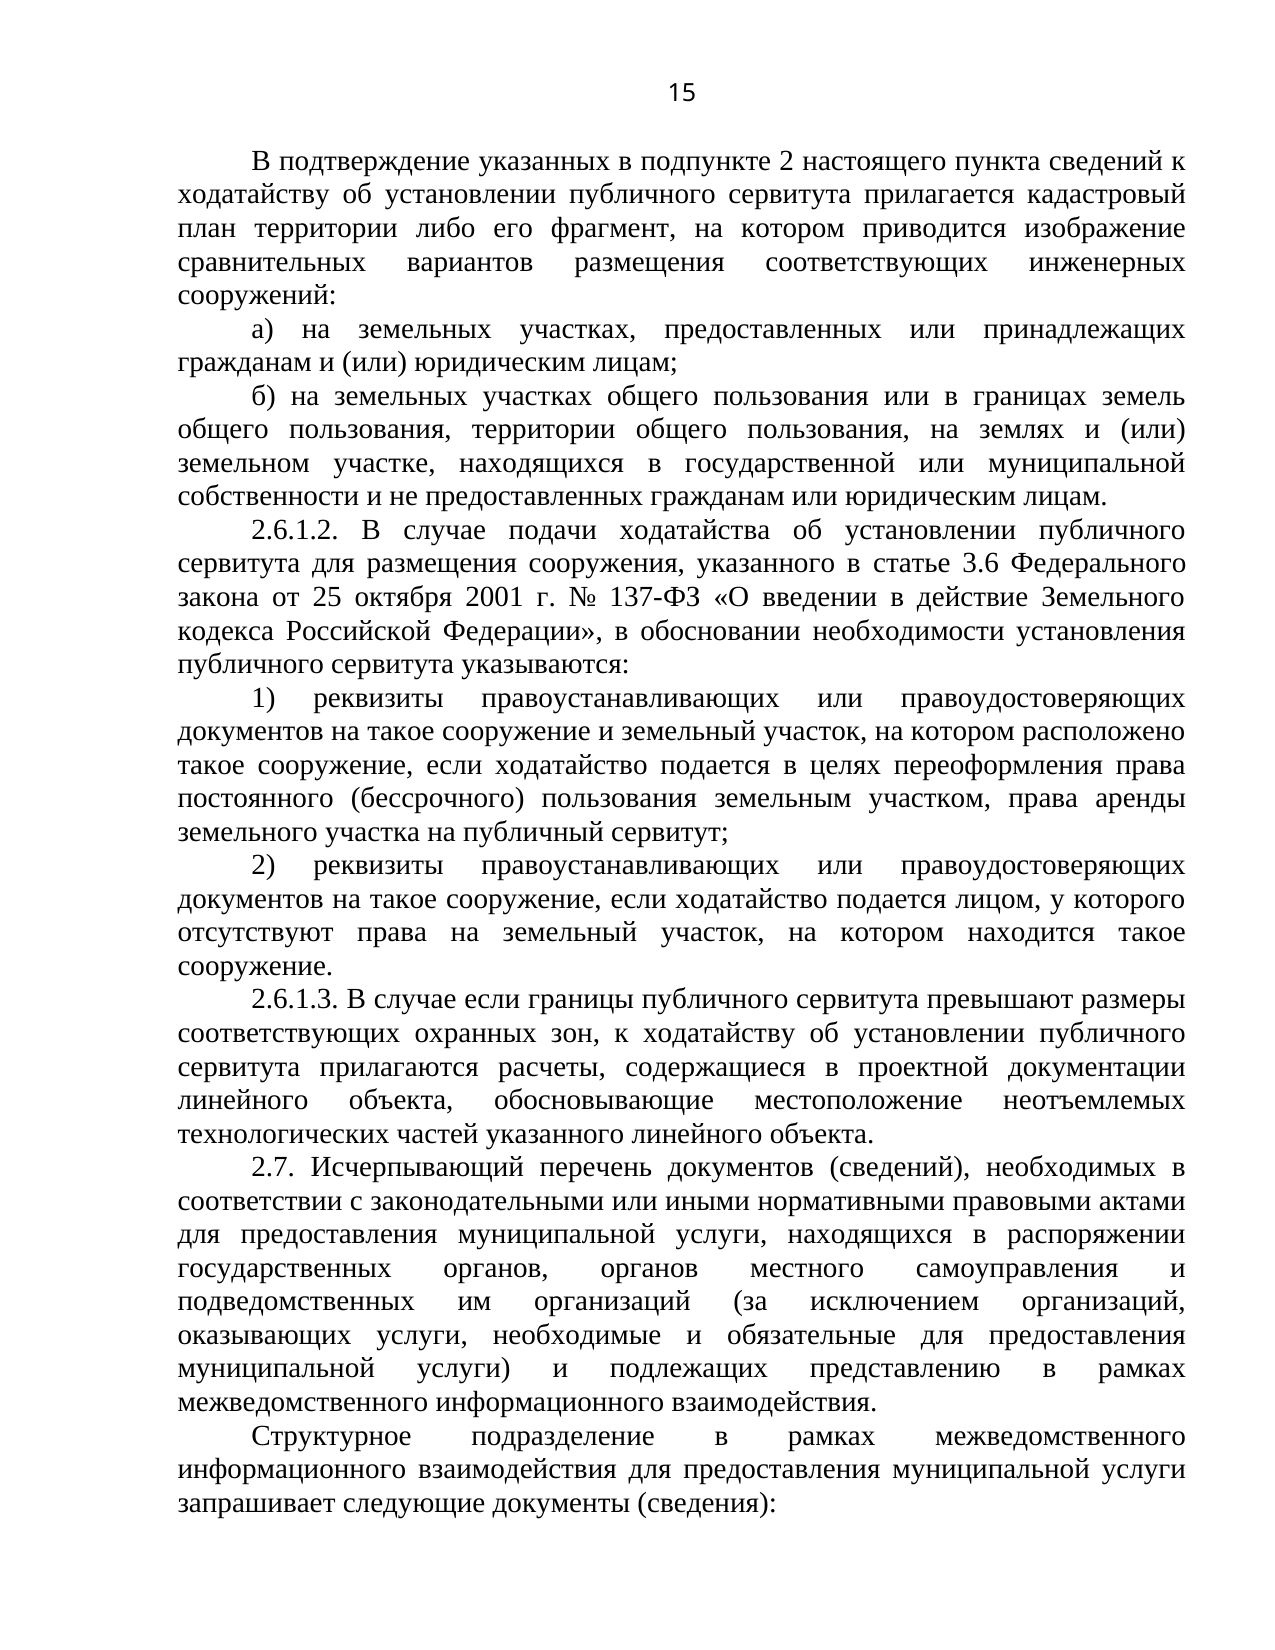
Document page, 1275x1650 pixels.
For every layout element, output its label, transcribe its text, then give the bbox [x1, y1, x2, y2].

text 2) реквизиты правоустанавливающих или правоудостоверяющих документов на такое сооружение, если ходатайство подается лицом, у которого отсутствуют права на земельный участок, на котором находится такое сооружение. [177, 847, 1186, 982]
text 2.6.1.3. В случае если границы публичного сервитута превышают размеры соответствующих охранных зон, к ходатайству об установлении публичного сервитута прилагаются расчеты, содержащиеся в проектной документации линейного объекта, обосновывающие местоположение неотъемлемых технологических частей указанного линейного объекта. [177, 982, 1186, 1149]
text а) на земельных участках, предоставленных или принадлежащих гражданам и (или) юридическим лицам; [177, 311, 1186, 378]
text В подтверждение указанных в подпункте 2 настоящего пункта сведений к ходатайству об установлении публичного сервитута прилагается кадастровый план территории либо его фрагмент, на котором приводится изображение сравнительных вариантов размещения соответствующих инженерных сооружений: [177, 143, 1186, 311]
text Структурное подразделение в рамках межведомственного информационного взаимодействия для предоставления муниципальной услуги запрашивает следующие документы (сведения): [177, 1418, 1186, 1518]
text б) на земельных участках общего пользования или в границах земель общего пользования, территории общего пользования, на землях и (или) земельном участке, находящихся в государственной или муниципальной собственности и не предоставленных гражданам или юридическим лицам. [177, 378, 1186, 512]
text 2.7. Исчерпывающий перечень документов (сведений), необходимых в соответствии с законодательными или иными нормативными правовыми актами для предоставления муниципальной услуги, находящихся в распоряжении государственных органов, органов местного самоуправления и подведомственных им организаций (за исключением организаций, оказывающих услуги, необходимые и обязательные для предоставления муниципальной услуги) и подлежащих представлению в рамках межведомственного информационного взаимодействия. [177, 1149, 1186, 1418]
text 1) реквизиты правоустанавливающих или правоудостоверяющих документов на такое сооружение и земельный участок, на котором расположено такое сооружение, если ходатайство подается в целях переоформления права постоянного (бессрочного) пользования земельным участком, права аренды земельного участка на публичный сервитут; [177, 680, 1186, 847]
text 2.6.1.2. В случае подачи ходатайства об установлении публичного сервитута для размещения сооружения, указанного в статье 3.6 Федерального закона от 25 октября 2001 г. № 137-ФЗ «О введении в действие Земельного кодекса Российской Федерации», в обосновании необходимости установления публичного сервитута указываются: [177, 512, 1186, 680]
